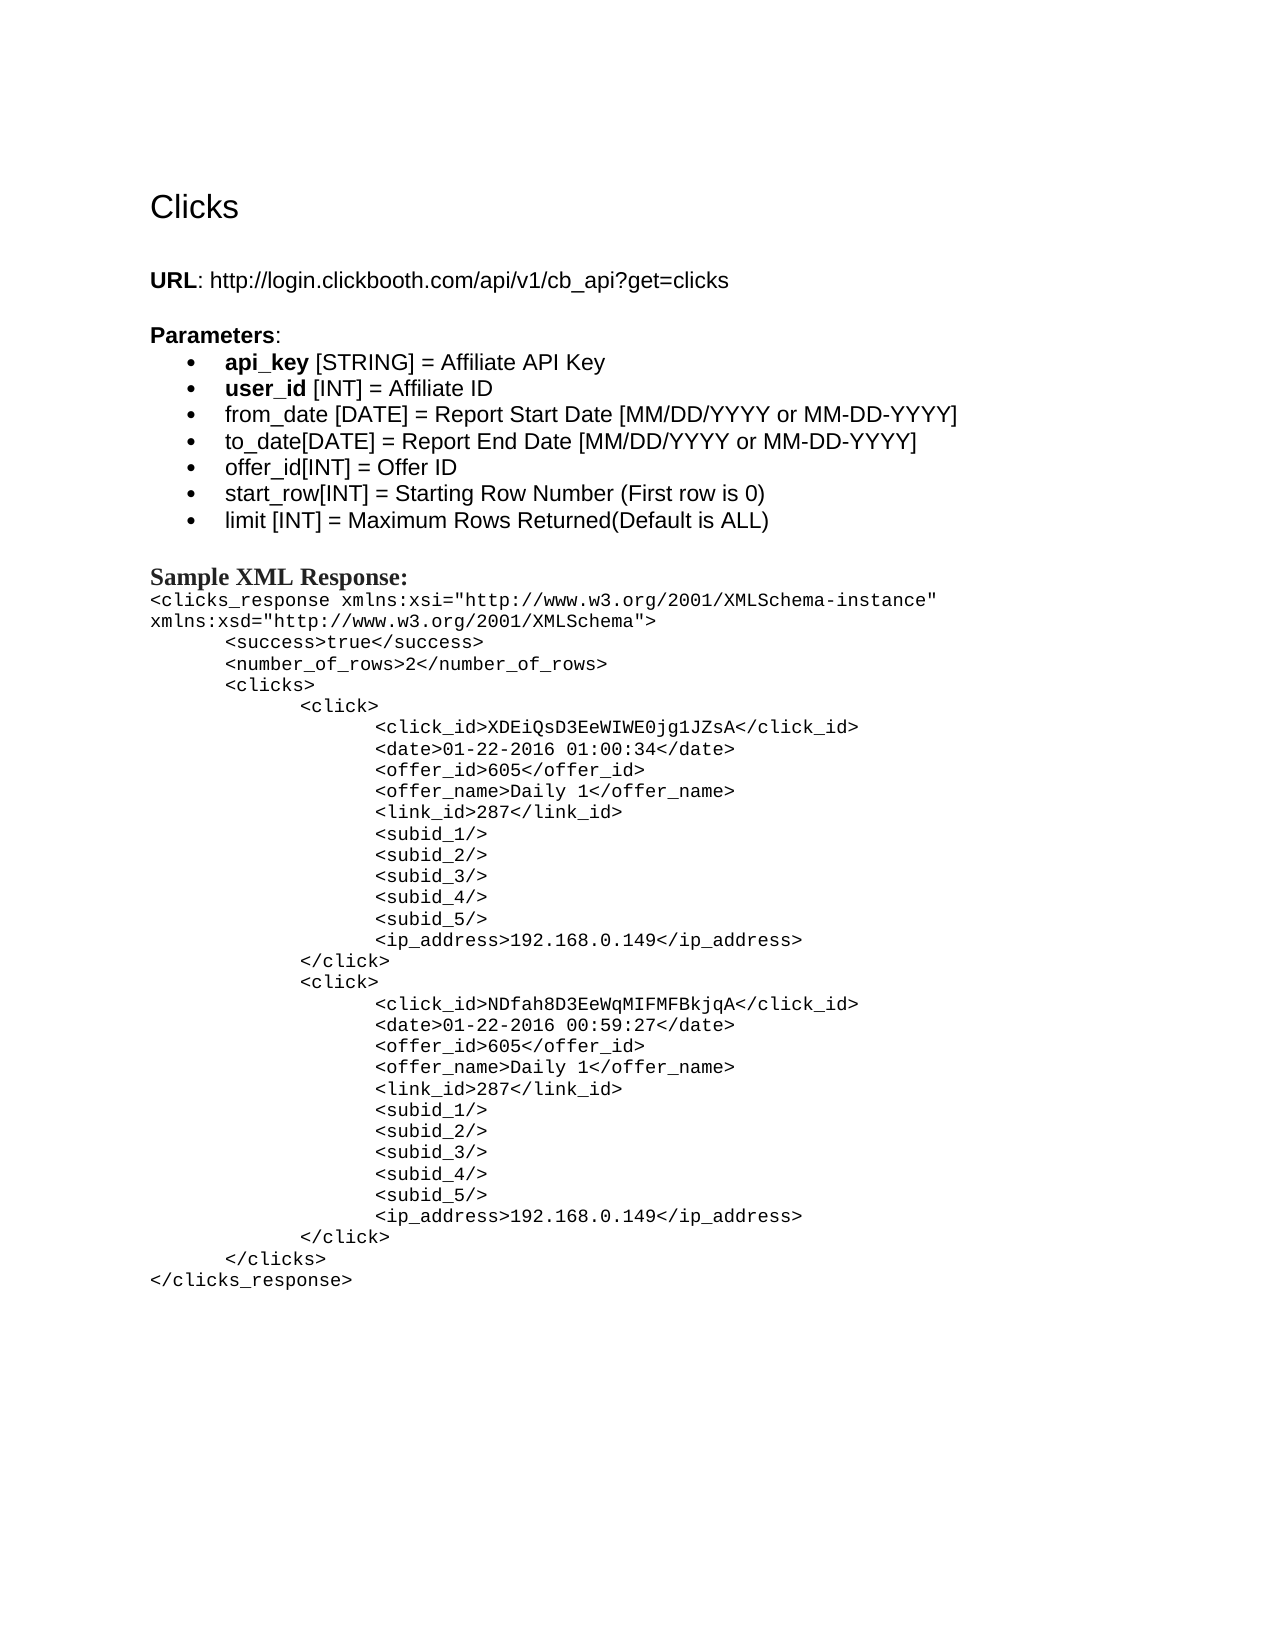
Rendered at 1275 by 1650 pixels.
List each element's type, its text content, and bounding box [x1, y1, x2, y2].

text <click_id>XDEiQsD3EeWIWE0jg1JZsA</click_id> [150, 718, 1125, 739]
text <offer_name>Daily 1</offer_name> [150, 1058, 1125, 1079]
list to_date[DATE] = Report End Date [MM/DD/YYYY or MM-DD-YYYY] [187, 428, 1125, 454]
text <subid_4/> [150, 1164, 1125, 1186]
text <subid_5/> [150, 909, 1125, 931]
text <offer_name>Daily 1</offer_name> [150, 782, 1125, 803]
list api_key [STRING] = Affiliate API Key [187, 349, 1125, 375]
list from_date [DATE] = Report Start Date [MM/DD/YYYY or MM-DD-YYYY] [187, 401, 1125, 428]
text URL: http://login.clickbooth.com/api/v1/cb_api?get=clicks [150, 267, 1125, 293]
text <clicks_response xmlns:xsi="http://www.w3.org/2001/XMLSchema-instance" xmlns:xsd="http://www.w3.org/2001/XMLSchema"> [150, 591, 1125, 633]
text </click> [150, 1228, 1125, 1249]
text <number_of_rows>2</number_of_rows> [150, 654, 1125, 676]
text <subid_2/> [150, 846, 1125, 867]
list user_id [INT] = Affiliate ID [187, 375, 1125, 401]
text <clicks> [150, 676, 1125, 697]
text <date>01-22-2016 00:59:27</date> [150, 1016, 1125, 1037]
text <subid_1/> [150, 824, 1125, 846]
text <subid_1/> [150, 1101, 1125, 1122]
list start_row[INT] = Starting Row Number (First row is 0) [187, 480, 1125, 507]
text Sample XML Response: [150, 562, 1125, 591]
text Clicks [150, 187, 1125, 226]
text </click> [150, 952, 1125, 973]
text <success>true</success> [150, 633, 1125, 654]
text </clicks_response> [150, 1271, 1125, 1292]
list offer_id[INT] = Offer ID [187, 454, 1125, 480]
text <subid_2/> [150, 1122, 1125, 1143]
text <subid_4/> [150, 888, 1125, 909]
text <ip_address>192.168.0.149</ip_address> [150, 1207, 1125, 1228]
text <click_id>NDfah8D3EeWqMIFMFBkjqA</click_id> [150, 994, 1125, 1016]
text <offer_id>605</offer_id> [150, 1037, 1125, 1058]
text <offer_id>605</offer_id> [150, 761, 1125, 782]
text <subid_3/> [150, 1143, 1125, 1164]
text <link_id>287</link_id> [150, 803, 1125, 824]
text Parameters: [150, 322, 1125, 349]
text <click> [150, 973, 1125, 994]
text <date>01-22-2016 01:00:34</date> [150, 739, 1125, 761]
text <click> [150, 697, 1125, 718]
text <subid_5/> [150, 1186, 1125, 1207]
text </clicks> [150, 1249, 1125, 1271]
list limit [INT] = Maximum Rows Returned(Default is ALL) [187, 507, 1125, 533]
text <subid_3/> [150, 867, 1125, 888]
text <ip_address>192.168.0.149</ip_address> [150, 931, 1125, 952]
text <link_id>287</link_id> [150, 1079, 1125, 1101]
